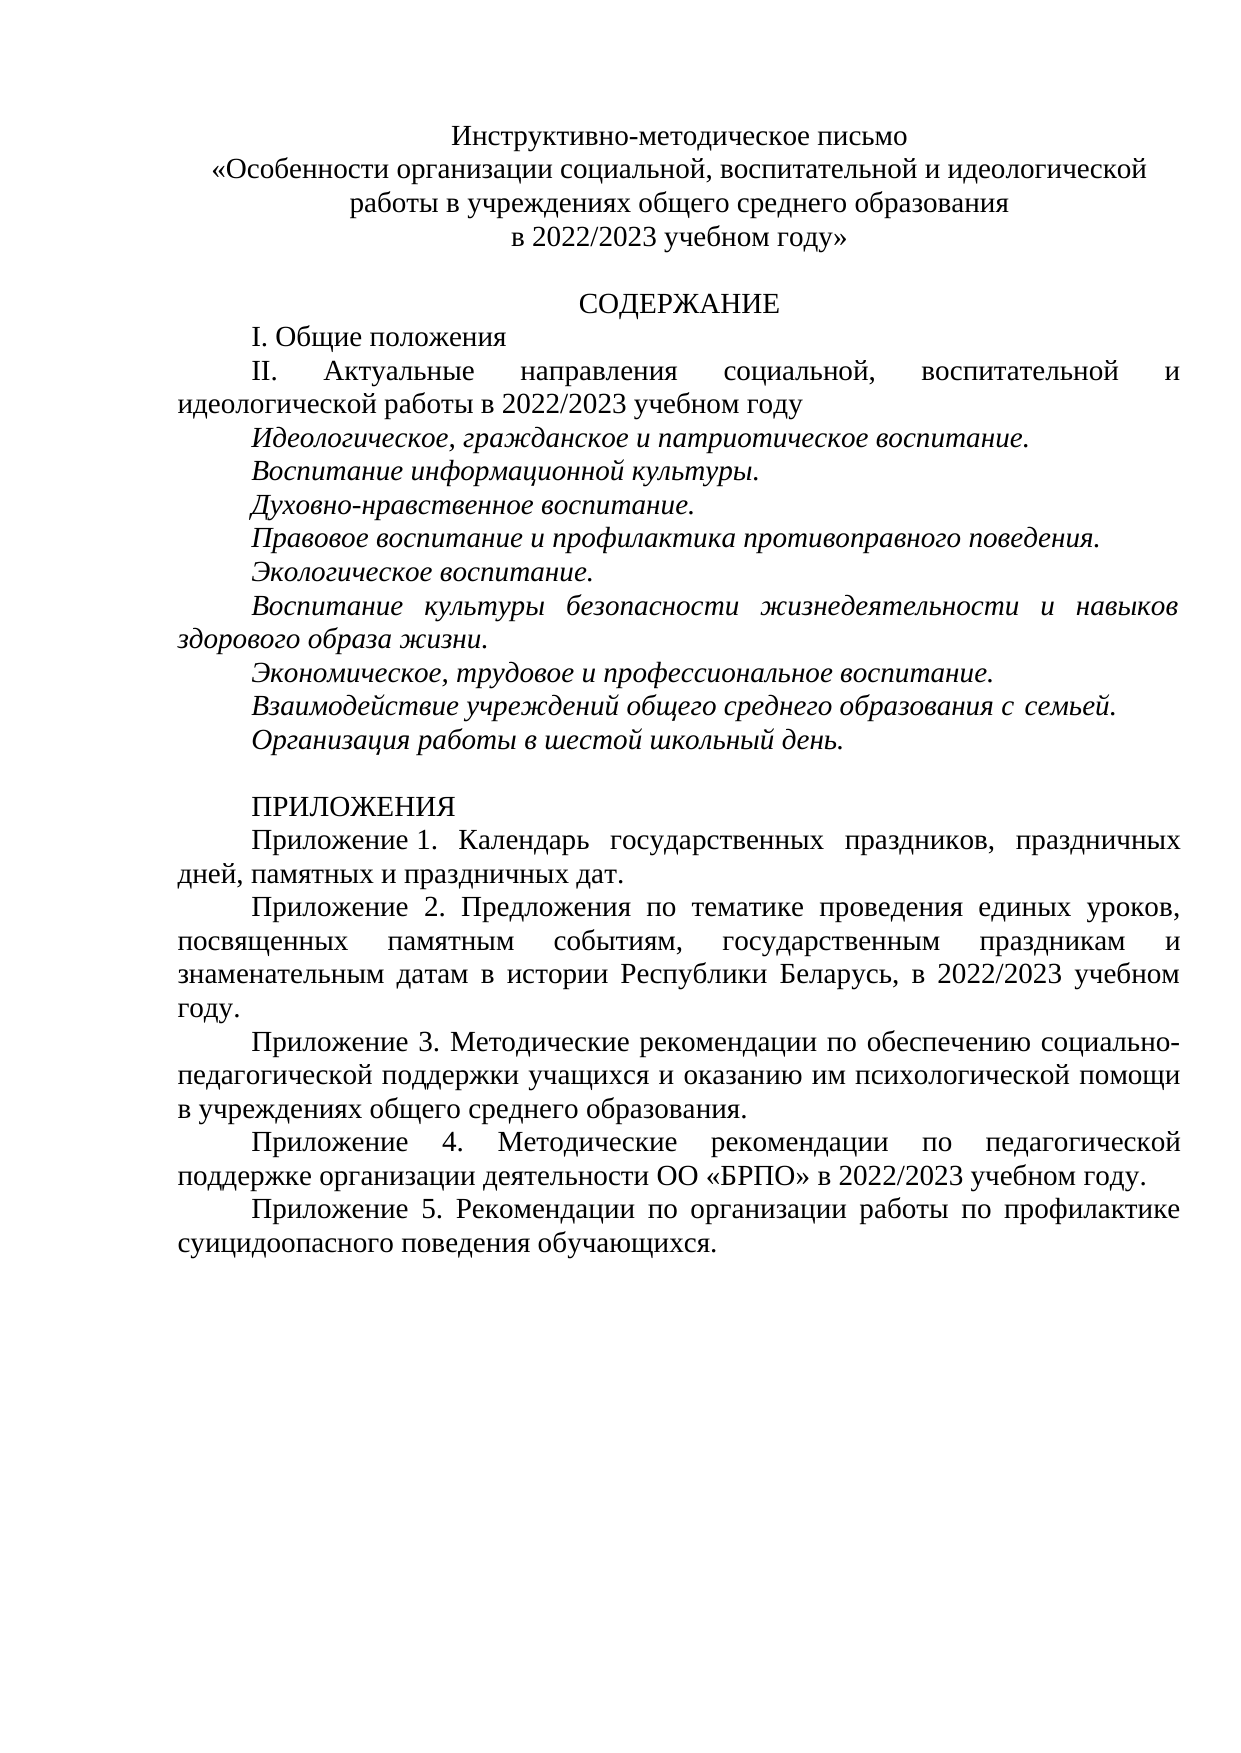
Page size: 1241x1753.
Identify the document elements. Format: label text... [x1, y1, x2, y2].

text Инструктивно-методическое письмо [177, 118, 1181, 152]
text Правовое воспитание и профилактика противоправного поведения. [177, 521, 1181, 554]
text Экологическое воспитание. [177, 554, 1181, 588]
text Приложение 1. Календарь государственных праздников, праздничных дней, памятных и праздничных дат. [177, 822, 1181, 889]
text Идеологическое, гражданское и патриотическое воспитание. [177, 420, 1181, 453]
text Организация работы в шестой школьный день. [177, 722, 1181, 755]
text Экономическое, трудовое и профессиональное воспитание. [177, 655, 1181, 688]
text Приложение 3. Методические рекомендации по обеспечению социально-педагогической поддержки учащихся и оказанию им психологической помощи в учреждениях общего среднего образования. [177, 1024, 1181, 1124]
text ПРИЛОЖЕНИЯ [177, 789, 1181, 822]
text СОДЕРЖАНИЕ [177, 286, 1181, 319]
text Воспитание информационной культуры. [177, 453, 1181, 487]
text Приложение 4. Методические рекомендации по педагогической поддержке организации деятельности ОО «БРПО» в 2022/2023 учебном году. [177, 1124, 1181, 1191]
text Взаимодействие учреждений общего среднего образования с семьей. [177, 688, 1181, 722]
text Духовно-нравственное воспитание. [177, 487, 1181, 521]
text Воспитание культуры безопасности жизнедеятельности и навыков здорового образа жизни. [177, 588, 1181, 655]
text Приложение 2. Предложения по тематике проведения единых уроков, посвященных памятным событиям, государственным праздникам и знаменательным датам в истории Республики Беларусь, в 2022/2023 учебном году. [177, 889, 1181, 1024]
text «Особенности организации социальной, воспитательной и идеологической работы в учреждениях общего среднего образования [177, 152, 1181, 219]
text Приложение 5. Рекомендации по организации работы по профилактике суицидоопасного поведения обучающихся. [177, 1191, 1181, 1258]
text II. Актуальные направления социальной, воспитательной и идеологической работы в 2022/2023 учебном году [177, 353, 1181, 420]
text в 2022/2023 учебном году» [177, 219, 1181, 252]
text I. Общие положения [177, 319, 1181, 353]
